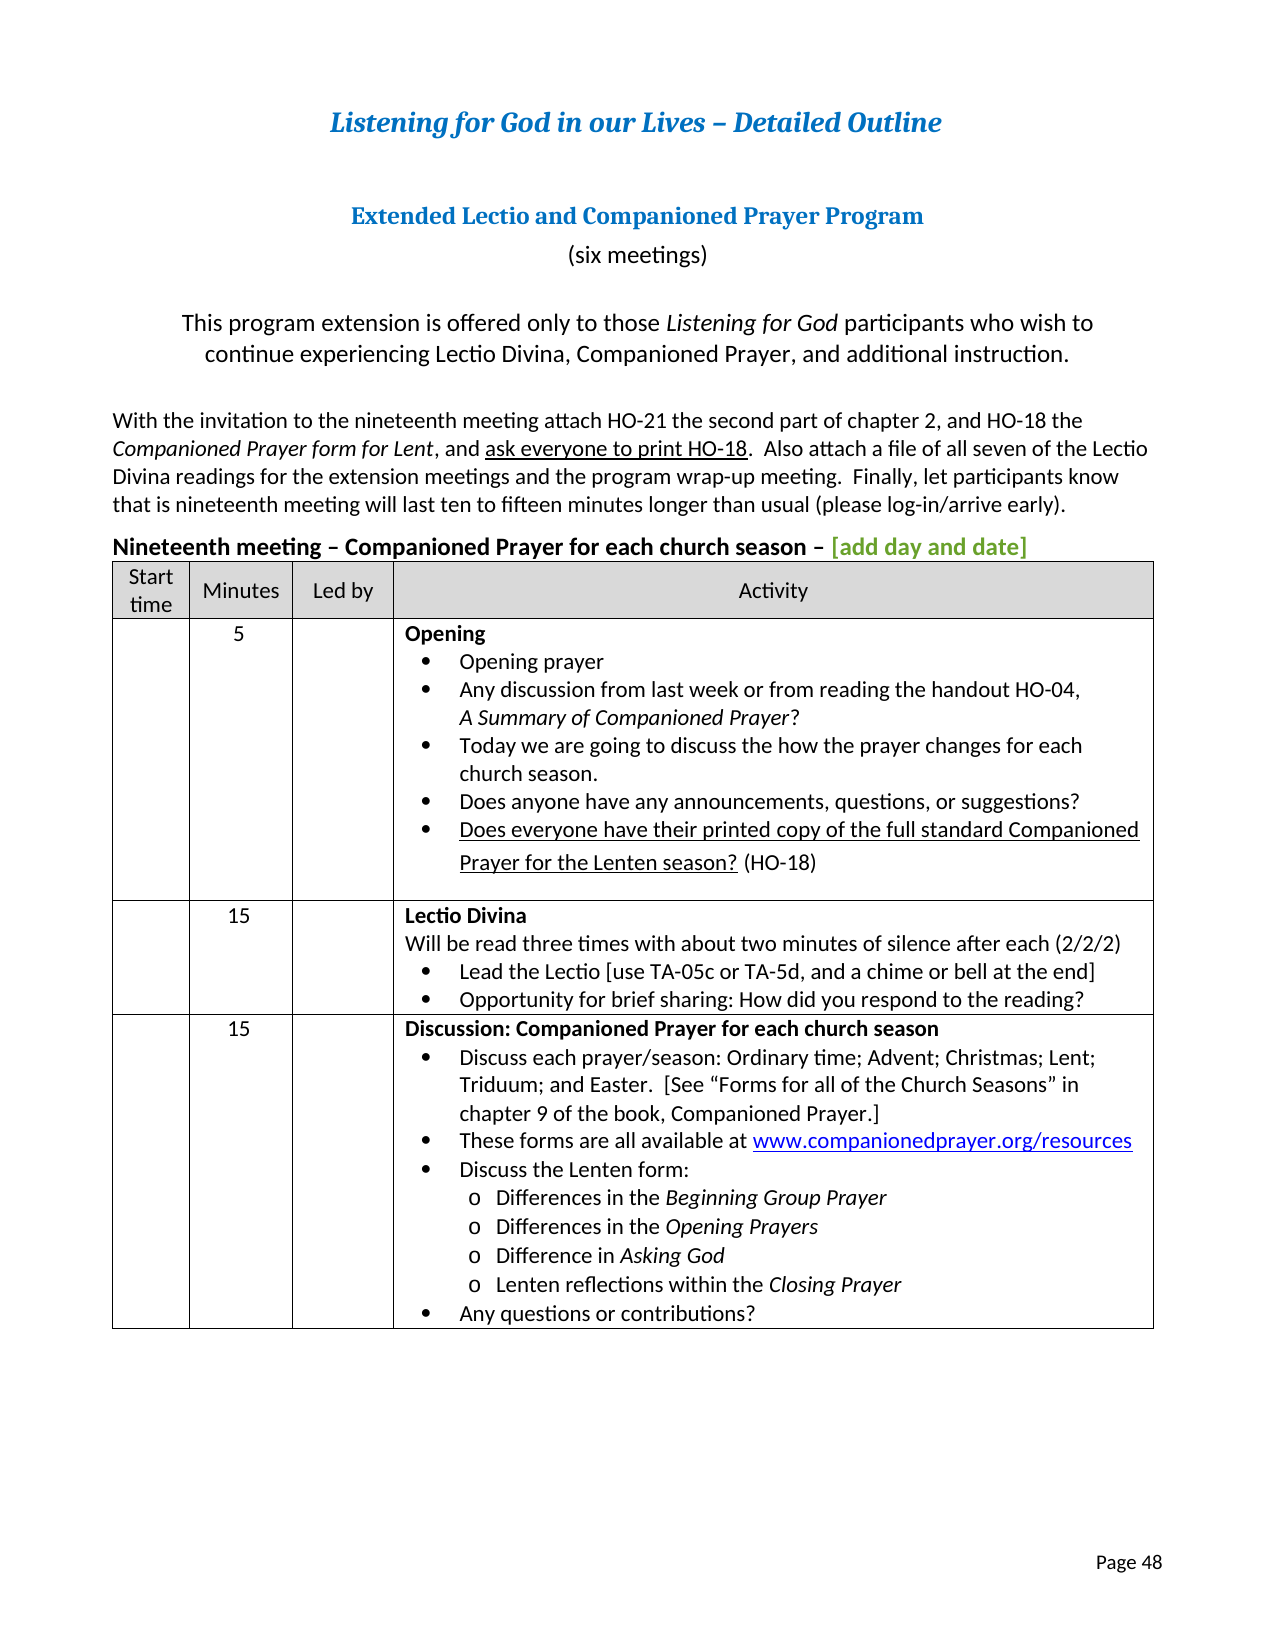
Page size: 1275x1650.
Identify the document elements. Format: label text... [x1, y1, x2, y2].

text This program extension is offered only to those Listening for God participants who wish to continue experiencing Lectio Divina, Companioned Prayer, and additional instruction. [150, 308, 1125, 369]
table_cell Discussion: Companioned Prayer for each church season Discuss each prayer/season: Ordinary time; Advent; Christmas; Lent; Triduum; and Easter. [See “Forms for all of the Church Seasons” in chapter 9 of the book, Companioned Prayer.] These forms are all available at www.companionedprayer.org/resources Discuss the Lenten form: Differences in the Beginning Group Prayer Differences in the Opening Prayers Difference in Asking God Lenten reflections within the Closing Prayer Any questions or contributions? [394, 1015, 1153, 1327]
table_header Start time [113, 562, 189, 618]
table_cell [293, 619, 393, 900]
table_cell 5 [190, 619, 292, 900]
table_cell 15 [190, 901, 292, 1013]
table_cell 15 [190, 1015, 292, 1327]
text Extended Lectio and Companioned Prayer Program [112, 202, 1162, 231]
table_cell [293, 1015, 393, 1327]
text Nineteenth meeting – Companioned Prayer for each church season – [add day and date] [112, 531, 1162, 561]
table_cell [293, 901, 393, 1013]
table_cell Opening Opening prayer Any discussion from last week or from reading the handout HO-04, A Summary of Companioned Prayer? Today we are going to discuss the how the prayer changes for each church season. Does anyone have any announcements, questions, or suggestions? Does everyone have their printed copy of the full standard Companioned Prayer for the Lenten season? (HO-18) [394, 619, 1153, 900]
table_cell [113, 619, 189, 900]
text With the invitation to the nineteenth meeting attach HO-21 the second part of chapter 2, and HO-18 the Companioned Prayer form for Lent, and ask everyone to print HO-18. Also attach a file of all seven of the Lectio Divina readings for the extension meetings and the program wrap-up meeting. Finally, let participants know that is nineteenth meeting will last ten to fifteen minutes longer than usual (please log-in/arrive early). [112, 406, 1162, 518]
table_cell [113, 901, 189, 1013]
text (six meetings) [112, 239, 1162, 270]
table_header Minutes [190, 562, 292, 618]
table_cell Lectio Divina Will be read three times with about two minutes of silence after each (2/2/2) Lead the Lectio [use TA-05c or TA-5d, and a chime or bell at the end] Opportunity for brief sharing: How did you respond to the reading? [394, 901, 1153, 1013]
table_header Led by [293, 562, 393, 618]
table_cell [113, 1015, 189, 1327]
table_header Activity [394, 562, 1153, 618]
